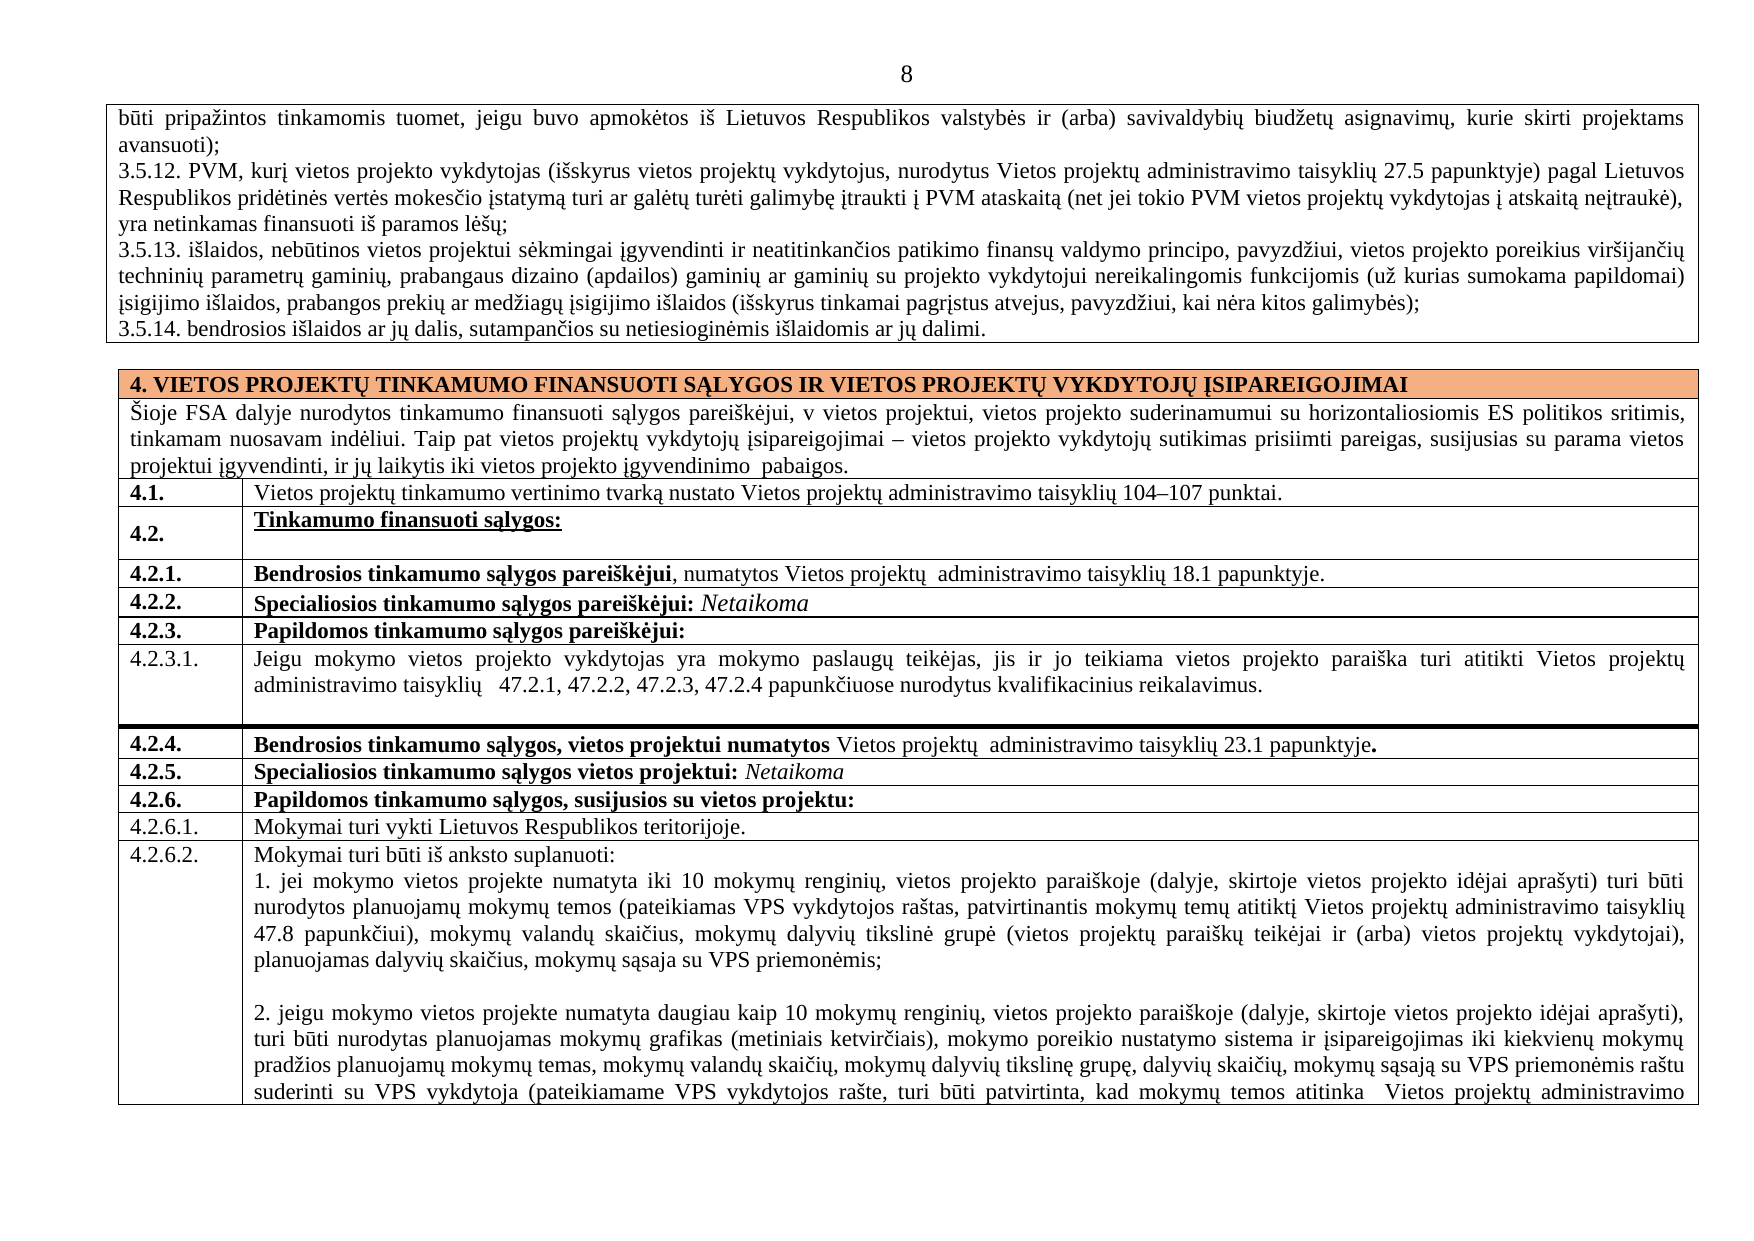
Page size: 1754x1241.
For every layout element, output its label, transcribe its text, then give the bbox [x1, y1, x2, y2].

table_cell Jeigu mokymo vietos projekto vykdytojas yra mokymo paslaugų teikėjas, jis ir jo teikiama vietos projekto paraiška turi atitikti Vietos projektų administravimo taisyklių 47.2.1, 47.2.2, 47.2.3, 47.2.4 papunkčiuose nurodytus kvalifikacinius reikalavimus. [243, 645, 1698, 724]
table_cell 4.1. [119, 479, 242, 506]
table_cell 4.2.6. [119, 786, 242, 812]
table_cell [243, 841, 1698, 1104]
table_cell 4.2.4. [119, 729, 242, 757]
table_cell Specialiosios tinkamumo sąlygos pareiškėjui: Netaikoma [243, 588, 1698, 616]
table_cell 4.2.6.1. [119, 813, 242, 839]
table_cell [107, 105, 1698, 342]
table_cell Šioje FSA dalyje nurodytos tinkamumo finansuoti sąlygos pareiškėjui, v vietos projektui, vietos projekto suderinamumui su horizontaliosiomis ES politikos sritimis, tinkamam nuosavam indėliui. Taip pat vietos projektų vykdytojų įsipareigojimai – vietos projekto vykdytojų sutikimas prisiimti pareigas, susijusias su parama vietos projektui įgyvendinti, ir jų laikytis iki vietos projekto įgyvendinimo pabaigos. [119, 399, 1698, 478]
table_header 4. VIETOS PROJEKTŲ TINKAMUMO FINANSUOTI SĄLYGOS IR VIETOS PROJEKTŲ VYKDYTOJŲ ĮSIPAREIGOJIMAI [119, 370, 1698, 398]
table_cell Papildomos tinkamumo sąlygos pareiškėjui: [243, 618, 1698, 644]
table_cell 4.2.3.1. [119, 645, 242, 724]
table_cell Mokymai turi vykti Lietuvos Respublikos teritorijoje. [243, 813, 1698, 839]
table_cell Tinkamumo finansuoti sąlygos: [243, 507, 1698, 559]
table_cell 4.2.2. [119, 588, 242, 616]
table_cell Bendrosios tinkamumo sąlygos pareiškėjui, numatytos Vietos projektų administravimo taisyklių 18.1 papunktyje. [243, 560, 1698, 587]
table_cell Vietos projektų tinkamumo vertinimo tvarką nustato Vietos projektų administravimo taisyklių 104–107 punktai. [243, 479, 1698, 506]
table_cell 4.2.6.2. [119, 841, 242, 1104]
table_cell Papildomos tinkamumo sąlygos, susijusios su vietos projektu: [243, 786, 1698, 812]
table_cell 4.2.3. [119, 618, 242, 644]
table_cell 4.2. [119, 507, 242, 559]
table_cell 4.2.5. [119, 759, 242, 785]
table_cell Specialiosios tinkamumo sąlygos vietos projektui: Netaikoma [243, 759, 1698, 785]
table_cell 4.2.1. [119, 560, 242, 587]
table_cell Bendrosios tinkamumo sąlygos, vietos projektui numatytos Vietos projektų administravimo taisyklių 23.1 papunktyje. [243, 729, 1698, 757]
